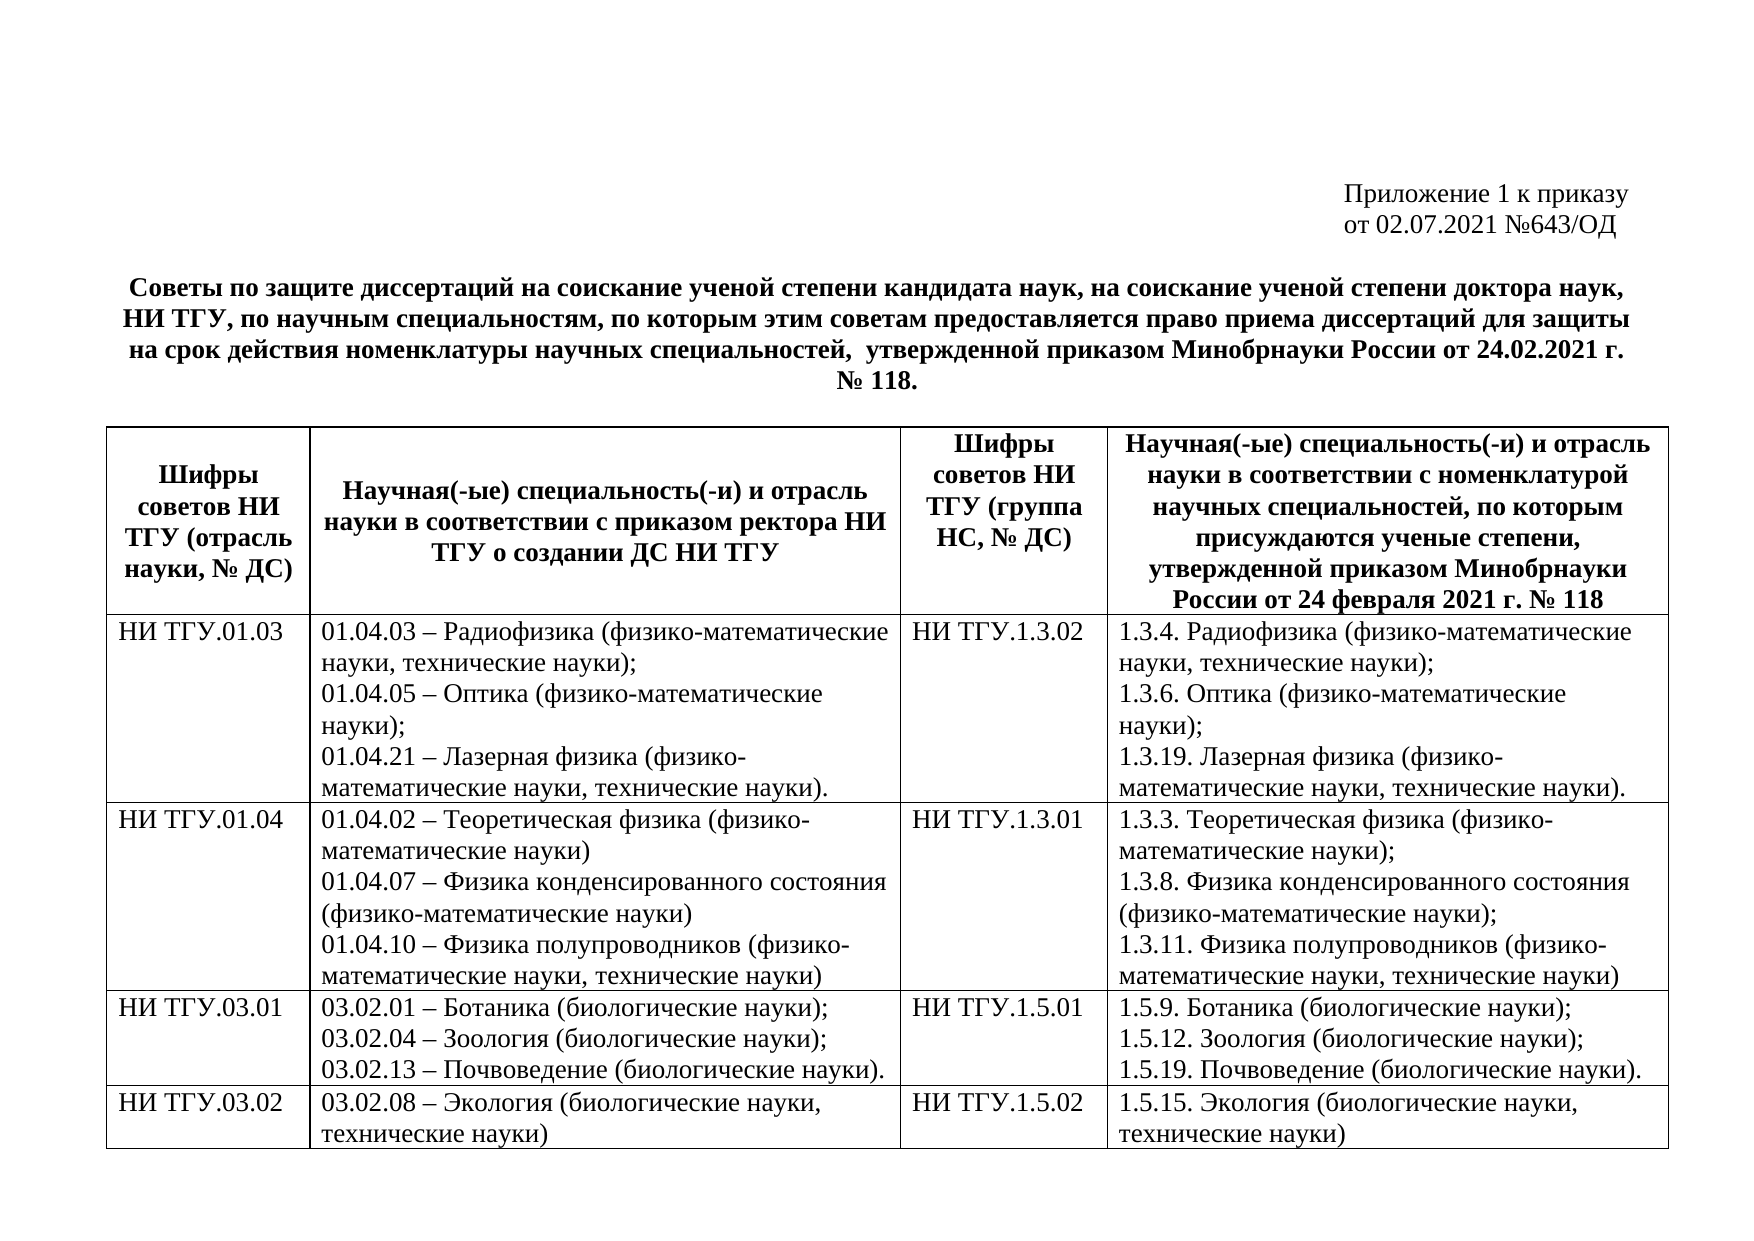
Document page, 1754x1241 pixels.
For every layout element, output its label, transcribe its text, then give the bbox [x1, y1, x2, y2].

table_header Шифры советов НИ ТГУ (отрасль науки, № ДС) [107, 428, 309, 614]
table_cell НИ ТГУ.1.5.02 [901, 1086, 1107, 1148]
table_cell 1.3.3. Теоретическая физика (физико-математические науки); 1.3.8. Физика конденсированного состояния (физико-математические науки); 1.3.11. Физика полупроводников (физико-математические науки, технические науки) [1108, 803, 1668, 990]
text от 02.07.2021 №643/ОД [1344, 208, 1636, 239]
table_cell 1.5.9. Ботаника (биологические науки); 1.5.12. Зоология (биологические науки); 1.5.19. Почвоведение (биологические науки). [1108, 991, 1668, 1084]
table_cell 03.02.01 – Ботаника (биологические науки); 03.02.04 – Зоология (биологические науки); 03.02.13 – Почвоведение (биологические науки). [311, 991, 900, 1084]
table_cell 03.02.08 – Экология (биологические науки, технические науки) [311, 1086, 900, 1148]
table_cell 01.04.03 – Радиофизика (физико-математические науки, технические науки); 01.04.05 – Оптика (физико-математические науки); 01.04.21 – Лазерная физика (физико-математические науки, технические науки). [311, 615, 900, 802]
text Приложение 1 к приказу [1344, 177, 1636, 208]
table_cell НИ ТГУ.03.02 [107, 1086, 309, 1148]
text Советы по защите диссертаций на соискание ученой степени кандидата наук, на соискание ученой степени доктора наук, НИ ТГУ, по научным специальностям, по которым этим советам предоставляется право приема диссертаций для защиты на срок действия номенклатуры научных специальностей, утвержденной приказом Минобрнауки России от 24.02.2021 г. № 118. [118, 271, 1636, 395]
table_cell НИ ТГУ.1.5.01 [901, 991, 1107, 1084]
table_header Шифры советов НИ ТГУ (группа НС, № ДС) [901, 428, 1107, 614]
table_cell 01.04.02 – Теоретическая физика (физико-математические науки) 01.04.07 – Физика конденсированного состояния (физико-математические науки) 01.04.10 – Физика полупроводников (физико-математические науки, технические науки) [311, 803, 900, 990]
table_cell НИ ТГУ.01.04 [107, 803, 309, 990]
table_header Научная(-ые) специальность(-и) и отрасль науки в соответствии с приказом ректора НИ ТГУ о создании ДС НИ ТГУ [311, 428, 900, 614]
table_header Научная(-ые) специальность(-и) и отрасль науки в соответствии с номенклатурой научных специальностей, по которым присуждаются ученые степени, утвержденной приказом Минобрнауки России от 24 февраля 2021 г. № 118 [1108, 428, 1668, 614]
table_cell НИ ТГУ.01.03 [107, 615, 309, 802]
table_cell НИ ТГУ.1.3.01 [901, 803, 1107, 990]
table_cell 1.5.15. Экология (биологические науки, технические науки) [1108, 1086, 1668, 1148]
table_cell НИ ТГУ.1.3.02 [901, 615, 1107, 802]
table_cell 1.3.4. Радиофизика (физико-математические науки, технические науки); 1.3.6. Оптика (физико-математические науки); 1.3.19. Лазерная физика (физико-математические науки, технические науки). [1108, 615, 1668, 802]
table_cell НИ ТГУ.03.01 [107, 991, 309, 1084]
